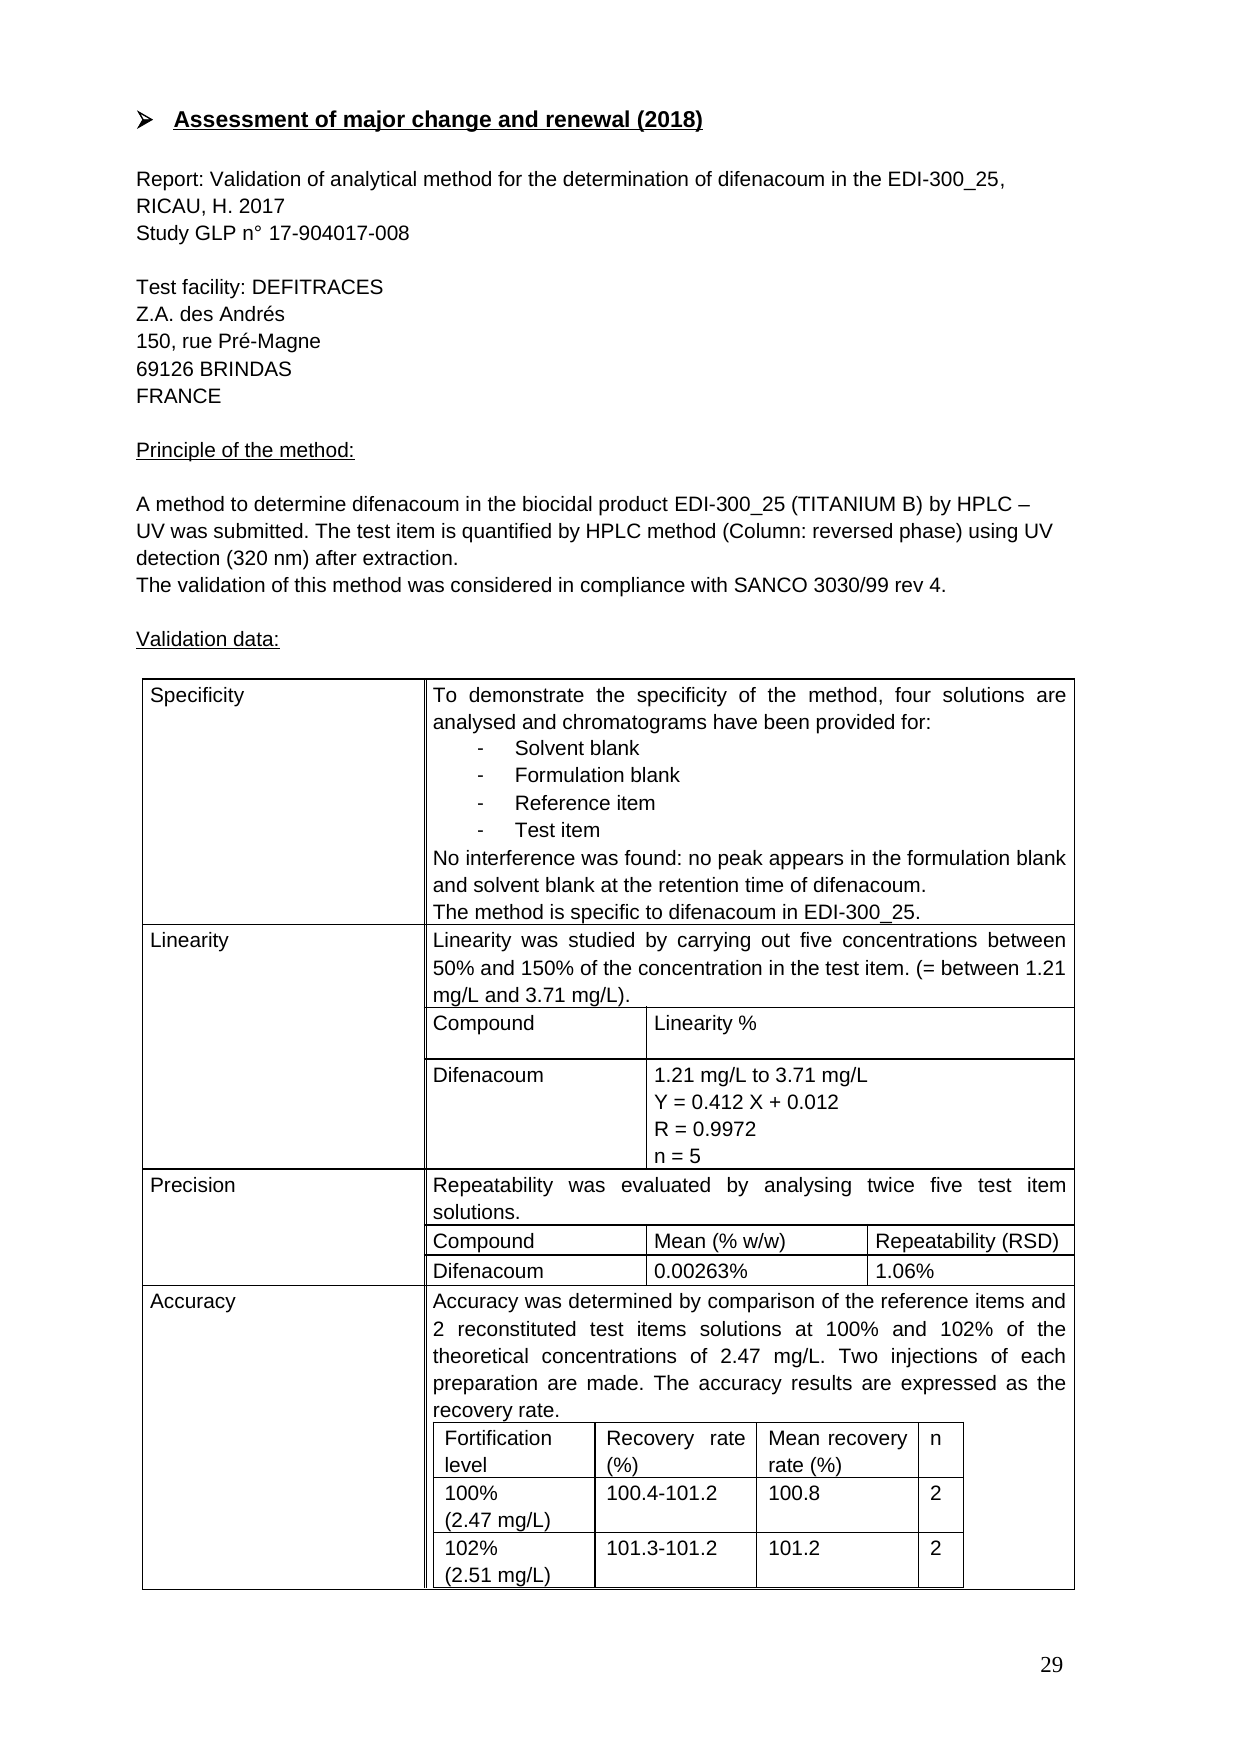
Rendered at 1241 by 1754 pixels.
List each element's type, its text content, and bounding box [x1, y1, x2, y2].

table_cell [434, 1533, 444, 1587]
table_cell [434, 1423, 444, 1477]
table_cell Difenacoum [427, 1060, 646, 1168]
text Study GLP n° 17-904017-008 [136, 218, 1063, 245]
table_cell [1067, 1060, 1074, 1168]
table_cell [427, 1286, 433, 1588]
text A method to determine difenacoum in the biocidal product EDI-300_25 (TITANIUM B) by HPLC – UV was submitted. The test item is quantified by HPLC method (Column: reversed phase) using UV detection (320 nm) after extraction. [136, 489, 1063, 570]
table_cell Compound [427, 1226, 646, 1254]
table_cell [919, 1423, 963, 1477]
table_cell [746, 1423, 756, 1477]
table_cell Repeatability (RSD) [868, 1226, 1074, 1254]
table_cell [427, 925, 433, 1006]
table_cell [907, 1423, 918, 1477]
text Report: Validation of analytical method for the determination of difenacoum in the EDI-300_25, RICAU, H. 2017 [136, 164, 1063, 218]
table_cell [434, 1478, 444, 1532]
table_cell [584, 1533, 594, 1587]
list Assessment of major change and renewal (2018) [136, 106, 1063, 133]
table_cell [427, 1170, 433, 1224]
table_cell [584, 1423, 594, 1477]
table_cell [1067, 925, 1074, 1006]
table_cell Precision [143, 1170, 424, 1285]
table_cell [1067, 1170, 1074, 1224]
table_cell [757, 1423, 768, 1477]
table_cell Accuracy was determined by comparison of the reference items and 2 reconstituted test items solutions at 100% and 102% of the theoretical concentrations of 2.47 mg/L. Two injections of each preparation are made. The accuracy results are expressed as the recovery rate. [964, 1286, 1074, 1588]
table_cell Linearity % [647, 1008, 1074, 1058]
text Principle of the method: [136, 434, 1063, 462]
table_cell Mean (% w/w) [647, 1226, 867, 1254]
table_cell Compound [427, 1008, 646, 1058]
table_cell 0.00263% [647, 1256, 867, 1285]
text Test facility: DEFITRACES Z.A. des Andrés 150, rue Pré-Magne 69126 BRINDAS FRANCE [136, 272, 1063, 407]
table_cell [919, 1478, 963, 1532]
table_cell Linearity [143, 925, 424, 1168]
table_header Specificity [143, 680, 424, 923]
text The validation of this method was considered in compliance with SANCO 3030/99 rev 4. [136, 570, 1063, 597]
table_cell 1.06% [868, 1256, 1074, 1285]
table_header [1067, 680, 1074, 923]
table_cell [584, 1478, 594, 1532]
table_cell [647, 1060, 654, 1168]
table_cell Accuracy [143, 1286, 424, 1588]
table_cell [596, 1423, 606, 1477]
table_cell Difenacoum [427, 1256, 646, 1285]
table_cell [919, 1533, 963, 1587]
text Validation data: [136, 624, 1063, 651]
